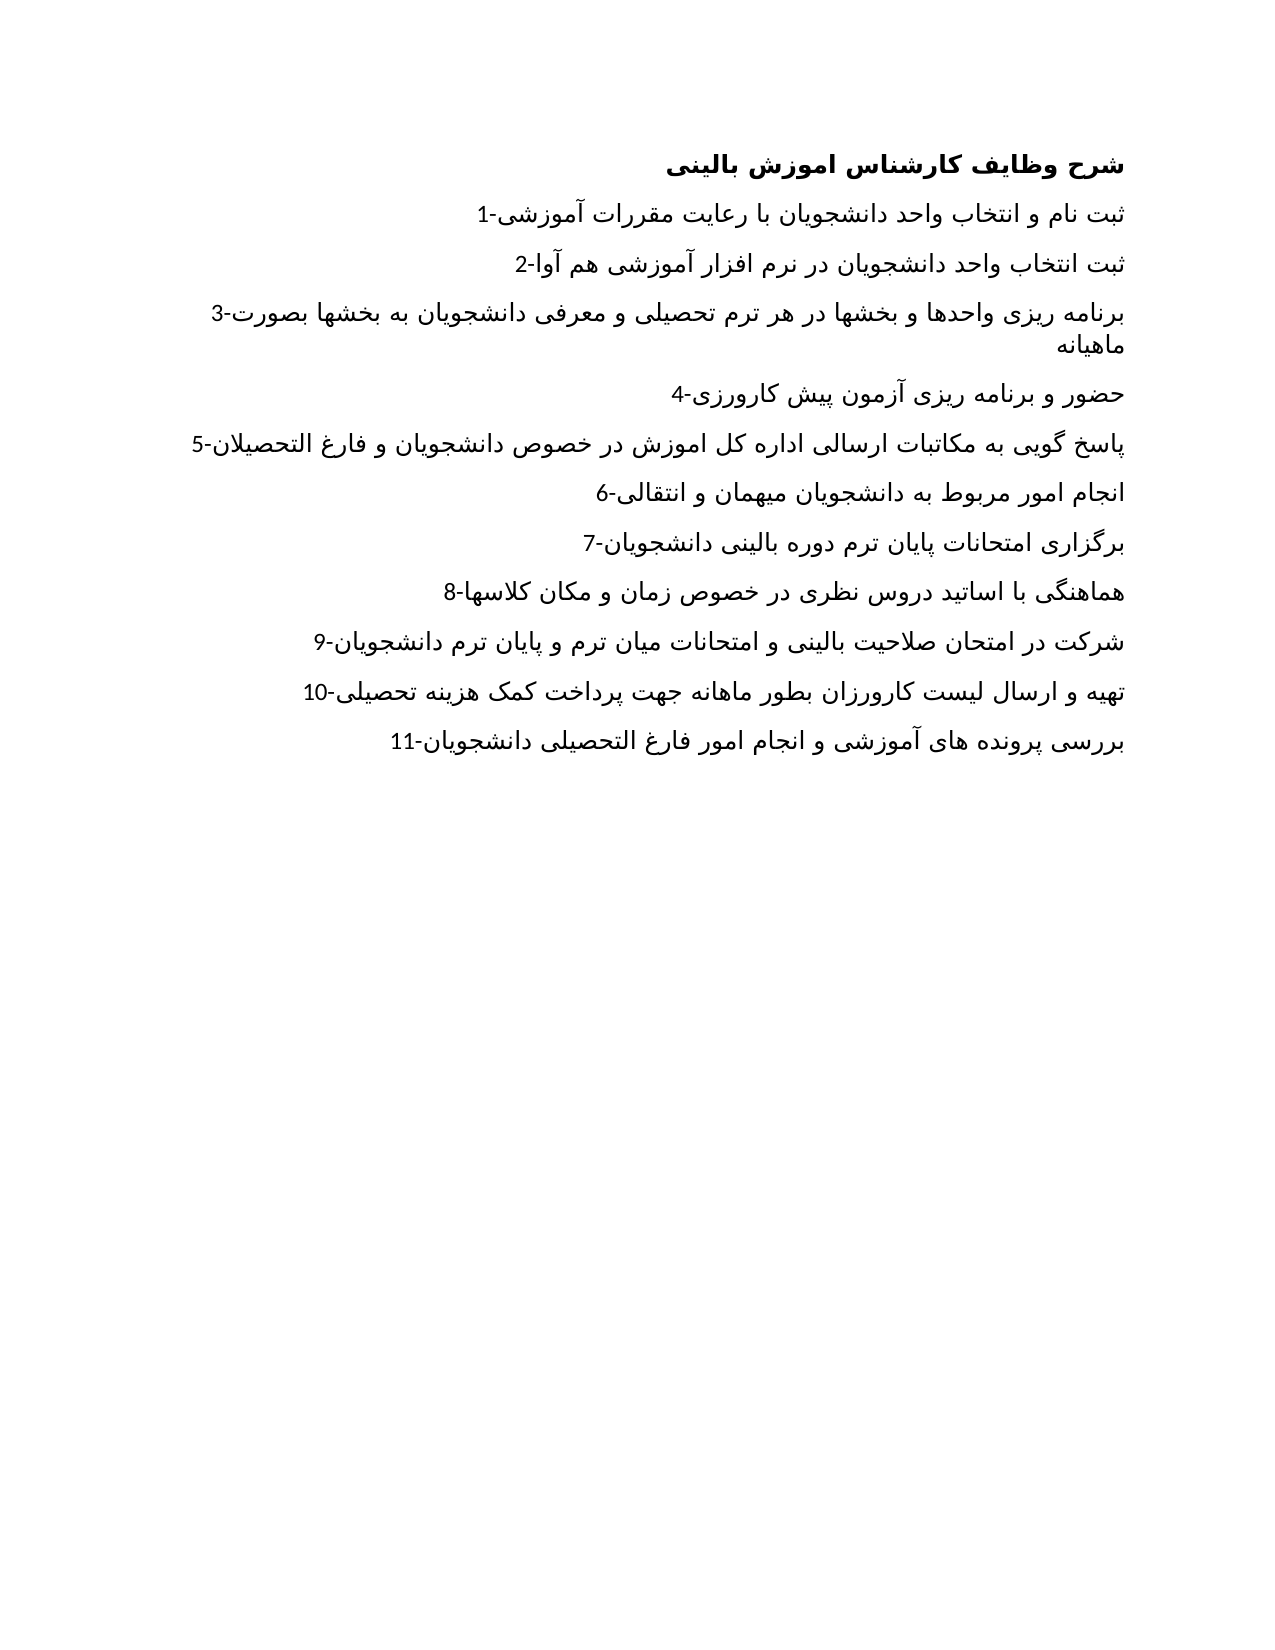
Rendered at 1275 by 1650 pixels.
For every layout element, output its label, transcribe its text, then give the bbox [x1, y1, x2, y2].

text 11-بررسی پرونده های آموزشی و انجام امور فارغ التحصیلی دانشجویان [150, 725, 1125, 756]
text 4-حضور و برنامه ریزی آزمون پیش کارورزی [150, 378, 1125, 409]
text 3-برنامه ریزی واحدها و بخشها در هر ترم تحصیلی و معرفی دانشجویان به بخشها بصورت ماهیانه [150, 297, 1125, 359]
text 5-پاسخ گویی به مکاتبات ارسالی اداره کل اموزش در خصوص دانشجویان و فارغ التحصیلان [150, 428, 1125, 458]
text 2-ثبت انتخاب واحد دانشجویان در نرم افزار آموزشی هم آوا [150, 248, 1125, 278]
text 7-برگزاری امتحانات پایان ترم دوره بالینی دانشجویان [150, 527, 1125, 557]
text 9-شرکت در امتحان صلاحیت بالینی و امتحانات میان ترم و پایان ترم دانشجویان [150, 626, 1125, 657]
text 8-هماهنگی با اساتید دروس نظری در خصوص زمان و مکان کلاسها [150, 577, 1125, 607]
text 6-انجام امور مربوط به دانشجویان میهمان و انتقالی [150, 477, 1125, 508]
text 1-ثبت نام و انتخاب واحد دانشجویان با رعایت مقررات آموزشی [150, 198, 1125, 229]
text شرح وظایف کارشناس اموزش بالینی [150, 150, 1125, 179]
text 10-تهیه و ارسال لیست کارورزان بطور ماهانه جهت پرداخت کمک هزینه تحصیلی [150, 676, 1125, 706]
